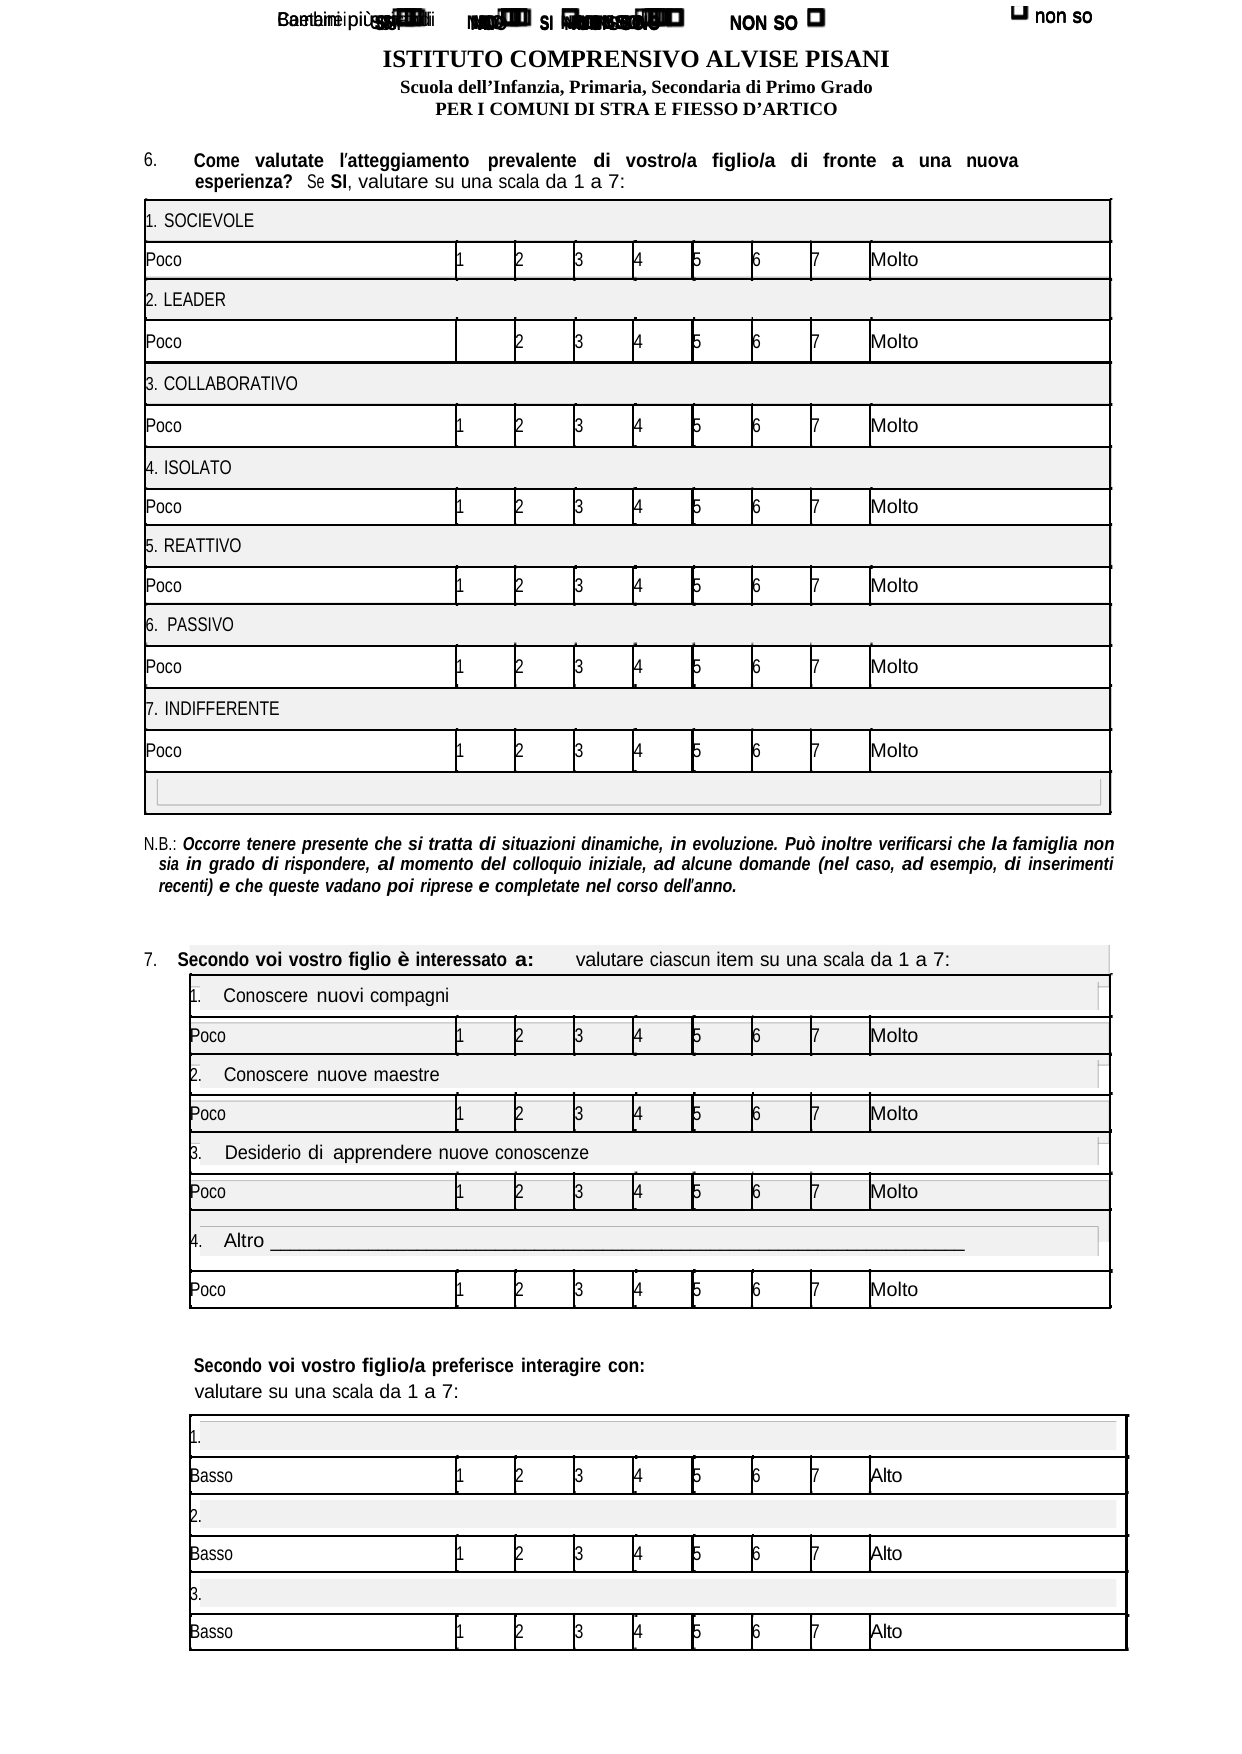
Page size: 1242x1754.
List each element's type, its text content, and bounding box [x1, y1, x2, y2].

table_cell 1 [457, 490, 514, 524]
table_header 1. [191, 1416, 1125, 1456]
table_cell 2 [516, 321, 573, 361]
table_cell Poco [146, 568, 455, 602]
table_cell 4 [634, 406, 691, 446]
table_cell 3 [575, 1175, 632, 1209]
table_cell Molto [871, 321, 1109, 361]
table_cell 5 [694, 1458, 751, 1492]
table_cell 2. LEADER [146, 280, 1109, 319]
table_cell 6 [753, 647, 810, 687]
table_cell 5 [694, 1018, 751, 1052]
table_cell 2 [516, 490, 573, 524]
table_cell 1 [457, 1175, 514, 1209]
table_cell 7 [812, 1272, 869, 1307]
table_cell 6 [753, 568, 810, 602]
table_cell 4 [634, 1272, 691, 1307]
table_cell 3 [575, 647, 632, 687]
table_cell [146, 773, 1109, 779]
table_cell 2 [516, 243, 573, 277]
table_cell Molto [871, 243, 1109, 277]
table_cell 5 [694, 321, 751, 361]
table_cell 2 [516, 1175, 573, 1209]
table_cell 3. Desiderio di apprendere nuove conoscenze [191, 1133, 1109, 1173]
table_cell Poco [146, 243, 455, 277]
table_cell 4. ISOLATO [146, 448, 1109, 488]
table_cell 7 [812, 1018, 869, 1052]
table_cell 4 [634, 1458, 691, 1492]
text 7. Secondo voi vostro figlio è interessato a: valutare ciascun item su una scala da 1 a 7: [144, 948, 1114, 971]
table_cell 1 [457, 406, 514, 446]
table_cell 3 [575, 321, 632, 361]
table_cell 1 [457, 1018, 514, 1052]
table_cell 5 [694, 1096, 751, 1131]
table_cell 2 [516, 1018, 573, 1052]
table_cell Basso [191, 1537, 455, 1571]
table_cell 3 [575, 568, 632, 602]
table_cell 7 [812, 568, 869, 602]
table_cell 3 [575, 1615, 632, 1649]
table_cell 1 [457, 568, 514, 602]
table_cell 7 [812, 1537, 869, 1571]
table_cell Molto [871, 647, 1109, 687]
table_cell 6 [753, 1018, 810, 1052]
picture [145, 198, 1113, 815]
table_cell 5 [694, 647, 751, 687]
table_cell Alto [871, 1458, 1125, 1492]
table_cell 5 [694, 1615, 751, 1649]
table_cell Molto [871, 1018, 1109, 1052]
picture [189, 971, 1113, 978]
table_cell 3 [575, 731, 632, 771]
table_cell 4 [634, 490, 691, 524]
table_cell 2 [516, 1537, 573, 1571]
table_cell 1 [457, 647, 514, 687]
text N.B.: Occorre tenere presente che si tratta di situazioni dinamiche, in evoluzione. Può inoltre verificarsi che la famiglia non sia in grado di rispondere, al momento del colloquio iniziale, ad alcune domande (nel caso, ad esempio, di inserimenti recenti) e che queste vadano poi riprese e completate nel corso dell’anno. [144, 835, 1114, 898]
table_cell 7 [812, 243, 869, 277]
table_cell Poco [146, 321, 455, 361]
table_cell Molto [871, 1096, 1109, 1131]
table_cell Poco [146, 731, 455, 771]
table_cell 3 [575, 490, 632, 524]
table_cell 2 [516, 1272, 573, 1307]
table_cell 5 [694, 243, 751, 277]
table_cell 5 [694, 1537, 751, 1571]
table_cell 5 [694, 490, 751, 524]
table_cell [457, 321, 514, 361]
table_cell 4 [634, 647, 691, 687]
table_header 1. SOCIEVOLE [146, 201, 1109, 241]
table_cell 2 [516, 1096, 573, 1131]
table_cell Molto [871, 490, 1109, 524]
table_cell 6 [753, 1615, 810, 1649]
table_cell Poco [146, 406, 455, 446]
table_cell 5 [694, 406, 751, 446]
table_cell Basso [191, 1615, 455, 1649]
table_cell 4 [634, 1537, 691, 1571]
table_cell Molto [871, 731, 1109, 771]
table_cell 4 [634, 243, 691, 277]
table_cell 2 [516, 1458, 573, 1492]
table_cell 6 [753, 1537, 810, 1571]
table_cell 7 [812, 1458, 869, 1492]
table_cell 5 [694, 731, 751, 771]
table_cell 1 [457, 1458, 514, 1492]
table_cell Molto [871, 406, 1109, 446]
table_cell 3 [575, 1537, 632, 1571]
table_cell 6 [753, 1096, 810, 1131]
table_cell 5 [694, 568, 751, 602]
table_cell 3. COLLABORATIVO [146, 364, 1109, 404]
text 6. [144, 147, 1114, 170]
table_cell 6 [753, 731, 810, 771]
table_cell 1 [457, 731, 514, 771]
table_cell Poco [146, 647, 455, 687]
table_cell 7 [812, 321, 869, 361]
table_cell 5. REATTIVO [146, 526, 1109, 566]
table_header 1. Conoscere nuovi compagni [191, 976, 1109, 1016]
table_cell Poco [191, 1018, 455, 1052]
table_cell 6 [753, 406, 810, 446]
table_cell 7 [812, 490, 869, 524]
table_cell 6. PASSIVO [146, 605, 1109, 644]
table_cell 7. INDIFFERENTE [146, 689, 1109, 729]
table_cell 6 [753, 1272, 810, 1307]
table_cell Poco [191, 1272, 455, 1307]
table_cell 7 [812, 406, 869, 446]
table_cell 3 [575, 1096, 632, 1131]
table_cell 7 [812, 731, 869, 771]
table_cell 3 [575, 243, 632, 277]
table_cell 1 [457, 1272, 514, 1307]
table_cell 1 [457, 1615, 514, 1649]
table_cell 4. Altro _______________________________________________________________________ [191, 1211, 1109, 1270]
table_cell 2 [516, 731, 573, 771]
table_cell 7 [812, 647, 869, 687]
table_cell 6 [753, 243, 810, 277]
table_cell 4 [634, 1096, 691, 1131]
table_cell Molto [871, 568, 1109, 602]
table_cell 3 [575, 1272, 632, 1307]
table_cell 2 [516, 1615, 573, 1649]
table_cell 4 [634, 568, 691, 602]
table_cell 4 [634, 1018, 691, 1052]
table_cell 3 [575, 1458, 632, 1492]
table_cell 5 [694, 1175, 751, 1209]
table_cell Poco [191, 1096, 455, 1131]
picture [189, 1051, 455, 1056]
table_cell 1 [457, 243, 514, 277]
table_cell Molto [871, 1272, 1109, 1307]
table_cell 4 [634, 1175, 691, 1209]
table_cell 6 [753, 1175, 810, 1209]
table_cell Basso [191, 1458, 455, 1492]
table_cell 3. [191, 1573, 1125, 1613]
table_cell 7 [812, 1175, 869, 1209]
table_cell Alto [871, 1615, 1125, 1649]
table_cell 4 [634, 731, 691, 771]
table_cell Molto [871, 1175, 1109, 1209]
table_cell 6 [753, 1458, 810, 1492]
table_cell 5 [694, 1272, 751, 1307]
table_cell Alto [871, 1537, 1125, 1571]
table_cell 2. Conoscere nuove maestre [191, 1055, 1109, 1094]
table_cell 3 [575, 406, 632, 446]
table_cell 6 [753, 321, 810, 361]
table_cell 7 [812, 1096, 869, 1131]
table_cell 2 [516, 568, 573, 602]
table_cell Poco [146, 490, 455, 524]
table_cell 3 [575, 1018, 632, 1052]
table_cell 1 [457, 1537, 514, 1571]
table_cell 2 [516, 647, 573, 687]
table_cell 4 [634, 1615, 691, 1649]
table_cell 7 [812, 1615, 869, 1649]
table_cell Poco [191, 1175, 455, 1209]
table_cell 1 [457, 1096, 514, 1131]
table_cell 2 [516, 406, 573, 446]
table_cell 6 [753, 490, 810, 524]
picture [456, 1051, 1112, 1056]
table_cell 2. [191, 1495, 1125, 1535]
table_cell 4 [634, 321, 691, 361]
